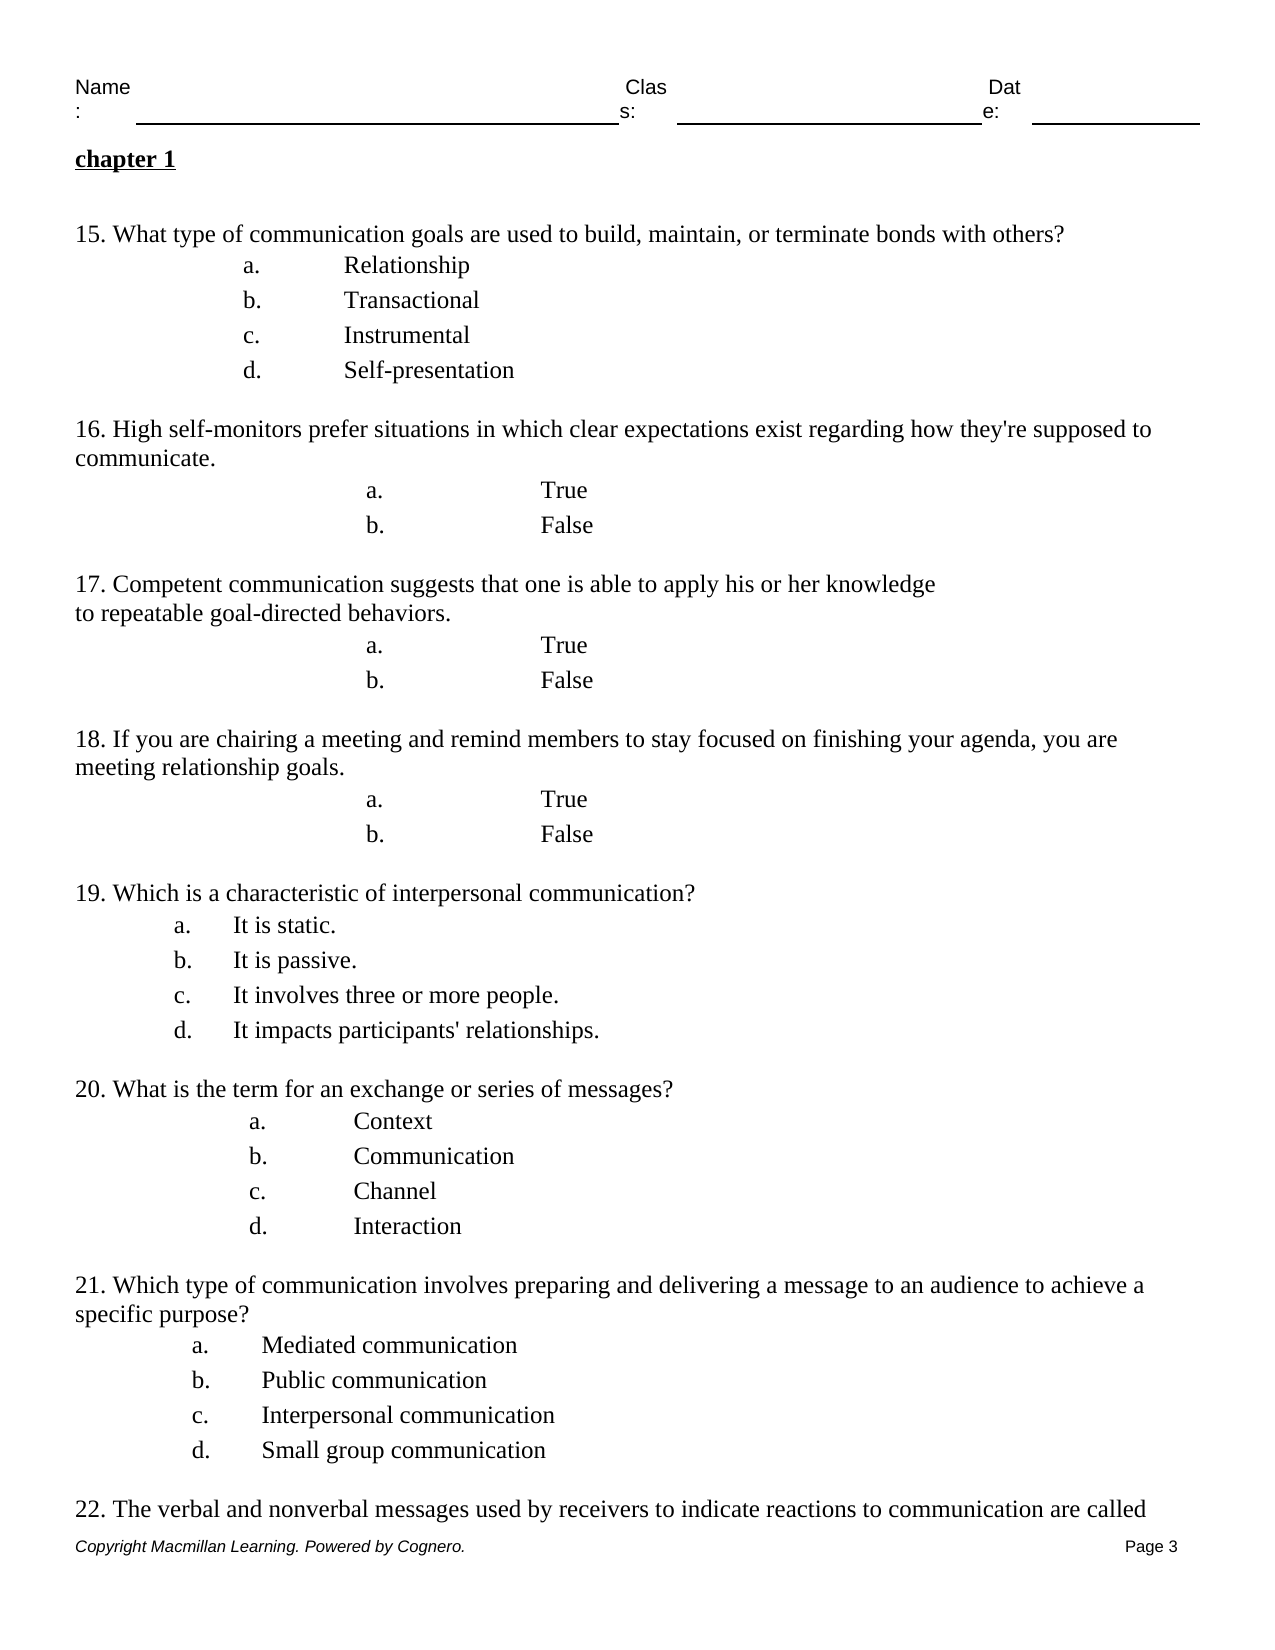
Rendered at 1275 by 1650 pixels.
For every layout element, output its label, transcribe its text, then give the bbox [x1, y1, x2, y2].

table_header 17. Competent communication suggests that one is able to apply his or her knowledge to repeatable goal-directed behaviors. [75, 569, 1200, 697]
table_header 20. What is the term for an exchange or series of messages? [75, 1074, 1200, 1243]
table_header 18. If you are chairing a meeting and remind members to stay focused on finishing your agenda, you are meeting relationship goals. [75, 724, 1200, 851]
table_header 15. What type of communication goals are used to build, maintain, or terminate bonds with others? [75, 219, 1200, 387]
table_header 21. Which type of communication involves preparing and delivering a message to an audience to achieve a specific purpose? [75, 1270, 1200, 1467]
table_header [75, 1495, 1200, 1523]
table_header 19. Which is a characteristic of interpersonal communication? [75, 878, 1200, 1047]
table_header 16. High self-monitors prefer situations in which clear expectations exist regarding how they're supposed to communicate. [75, 415, 1200, 542]
